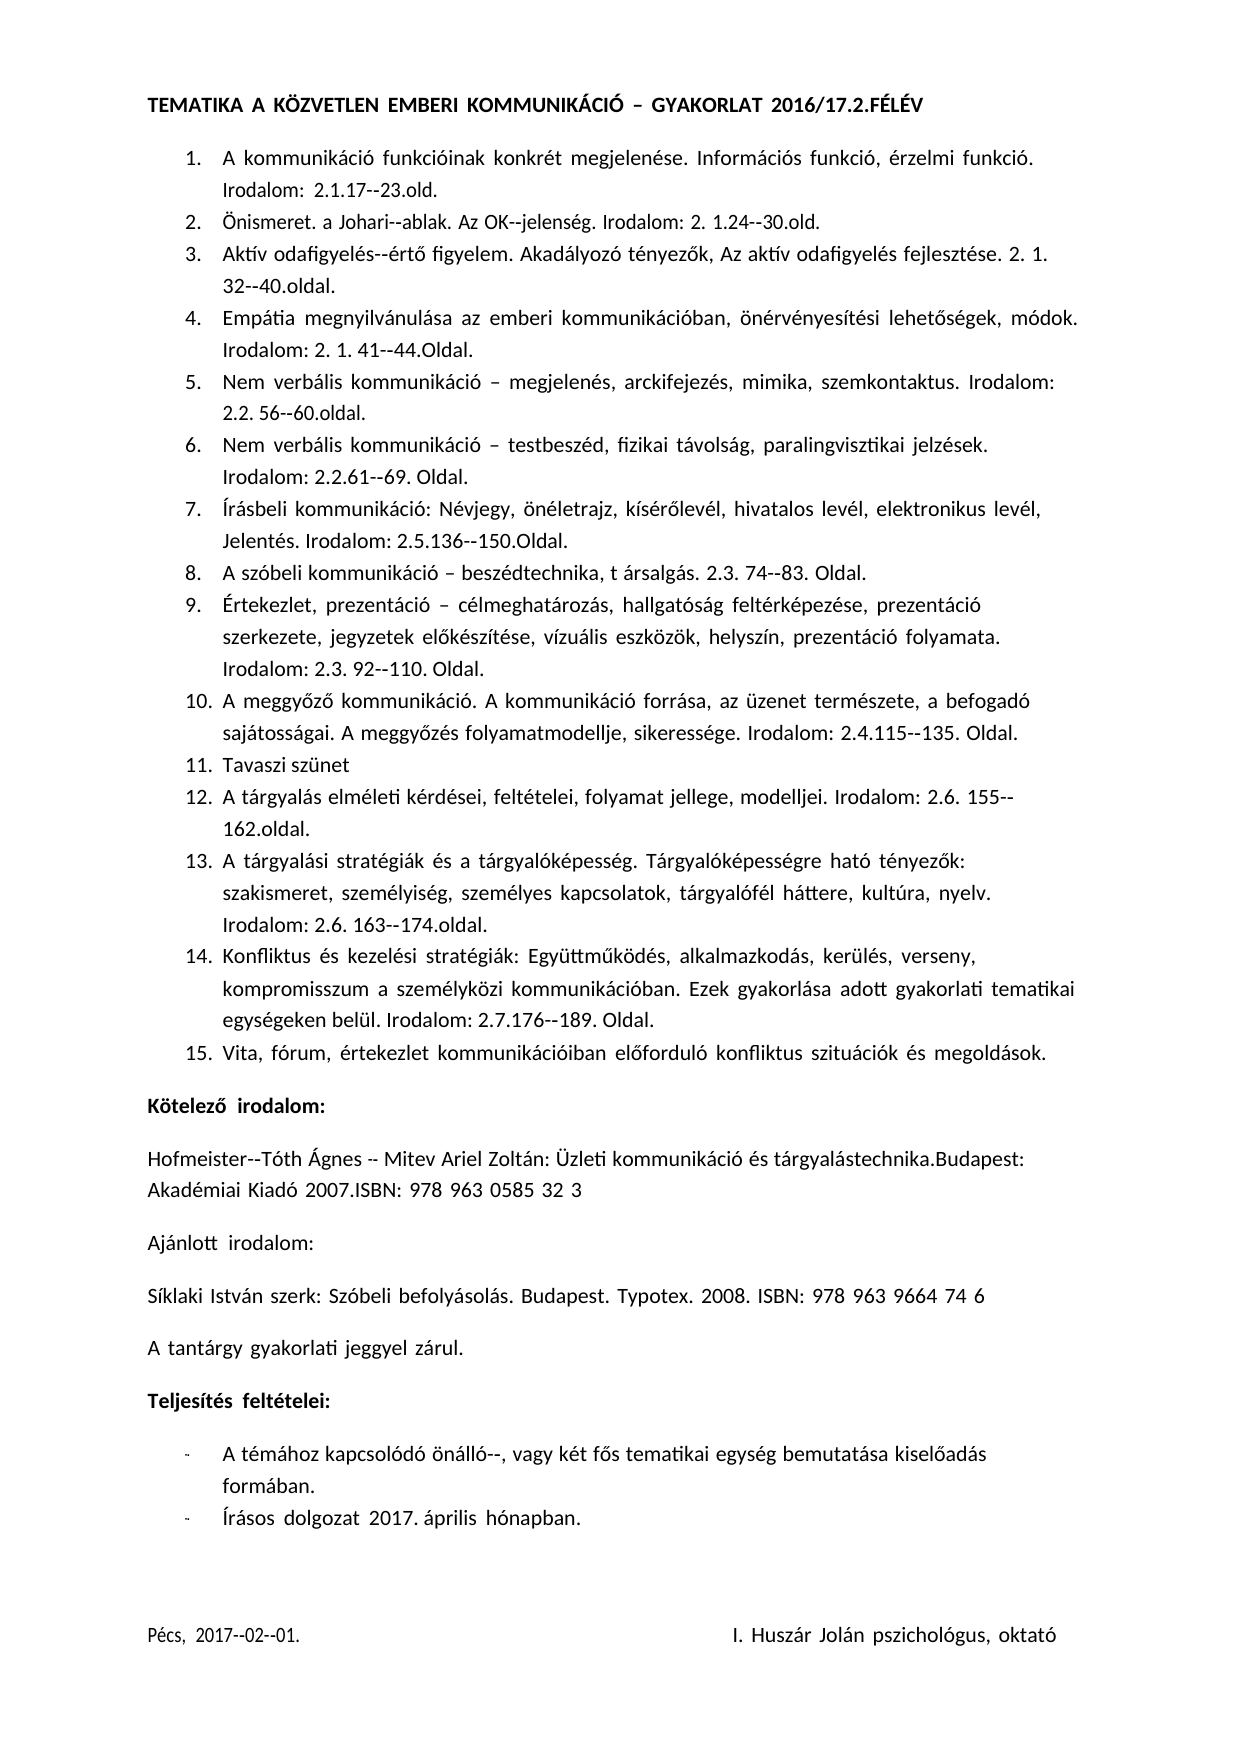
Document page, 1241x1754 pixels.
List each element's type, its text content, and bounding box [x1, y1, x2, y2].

subtitle Kötelező irodalom: [147, 1092, 1103, 1118]
list Konfliktus és kezelési stratégiák: Együttműködés, alkalmazkodás, kerülés, verseny, kompromisszum a személyközi kommunikációban. Ezek gyakorlása adott gyakorlati tematikai egységeken belül. Irodalom: 2.7.176-­‐189. Oldal. [185, 943, 1090, 1033]
list Írásbeli kommunikáció: Névjegy, önéletrajz, kísérőlevél, hivatalos levél, elektronikus levél, Jelentés. Irodalom: 2.5.136-­‐150.Oldal. [185, 496, 1045, 554]
text Ajánlott irodalom: [147, 1229, 1103, 1256]
subtitle Teljesítés feltételei: [147, 1387, 1103, 1414]
text -­‐ Írásos dolgozat 2017. április hónapban. [185, 1504, 1103, 1531]
list Vita, fórum, értekezlet kommunikációiban előforduló konfliktus szituációk és megoldások. [185, 1039, 1103, 1066]
list Nem verbális kommunikáció – testbeszéd, fizikai távolság, paralingvisztikai jelzések. Irodalom: 2.2.61-­‐69. Oldal. [185, 431, 997, 490]
text Pécs, 2017-­‐02-­‐01. I. Huszár Jolán pszichológus, oktató [147, 1621, 1103, 1648]
subtitle TEMATIKA A KÖZVETLEN EMBERI KOMMUNIKÁCIÓ – GYAKORLAT 2016/17.2.FÉLÉV [147, 91, 1103, 117]
list A szóbeli kommunikáció – beszédtechnika, t ársalgás. 2.3. 74-­‐83. Oldal. [185, 559, 1103, 586]
list Nem verbális kommunikáció – megjelenés, arckifejezés, mimika, szemkontaktus. Irodalom: 2.2. 56-­‐60.oldal. [185, 368, 1067, 426]
list Önismeret. a Johari-­‐ablak. Az OK-­‐jelenség. Irodalom: 2. 1.24-­‐30.old. [185, 208, 1103, 234]
text -­‐ A témához kapcsolódó önálló-­‐, vagy két fős tematikai egység bemutatása kiselőadás formában. [185, 1440, 997, 1498]
list A tárgyalás elméleti kérdései, feltételei, folyamat jellege, modelljei. Irodalom: 2.6. 155-­‐ 162.oldal. [185, 783, 1031, 842]
list A tárgyalási stratégiák és a tárgyalóképesség. Tárgyalóképességre ható tényezők: szakismeret, személyiség, személyes kapcsolatok, tárgyalófél háttere, kultúra, nyelv. Irodalom: 2.6. 163-­‐174.oldal. [185, 847, 997, 937]
list A meggyőző kommunikáció. A kommunikáció forrása, az üzenet természete, a befogadó sajátosságai. A meggyőzés folyamatmodellje, sikeressége. Irodalom: 2.4.115-­‐135. Oldal. [185, 687, 1042, 746]
list Empátia megnyilvánulása az emberi kommunikációban, önérvényesítési lehetőségek, módok. Irodalom: 2. 1. 41-­‐44.Oldal. [185, 304, 1090, 362]
list Aktív odafigyelés-­‐értő figyelem. Akadályozó tényezők, Az aktív odafigyelés fejlesztése. 2. 1. 32-­‐40.oldal. [185, 240, 1067, 298]
list A kommunikáció funkcióinak konkrét megjelenése. Információs funkció, érzelmi funkció. Irodalom: 2.1.17-­‐23.old. [185, 144, 1045, 203]
text Síklaki István szerk: Szóbeli befolyásolás. . Typotex. 2008. ISBN: 978 963 9664 74 tantárgy gyakorlati jeggyel zárul. [147, 1282, 997, 1361]
list Értekezlet, prezentáció – célmeghatározás, hallgatóság feltérképezése, prezentáció szerkezete, jegyzetek előkészítése, vízuális eszközök, helyszín, prezentáció folyamata. Irodalom: 2.3. 92-­‐110. Oldal. [185, 591, 1017, 682]
text Hofmeister-­‐Tóth Ágnes -­‐ Mitev Ariel Zoltán: Üzleti kommunikáció és tárgyalástechnika.Budapest: Akadémiai Kiadó 2007.ISBN: 978 963 0585 32 3 [147, 1145, 1045, 1203]
list Tavaszi szünet [185, 751, 1031, 778]
